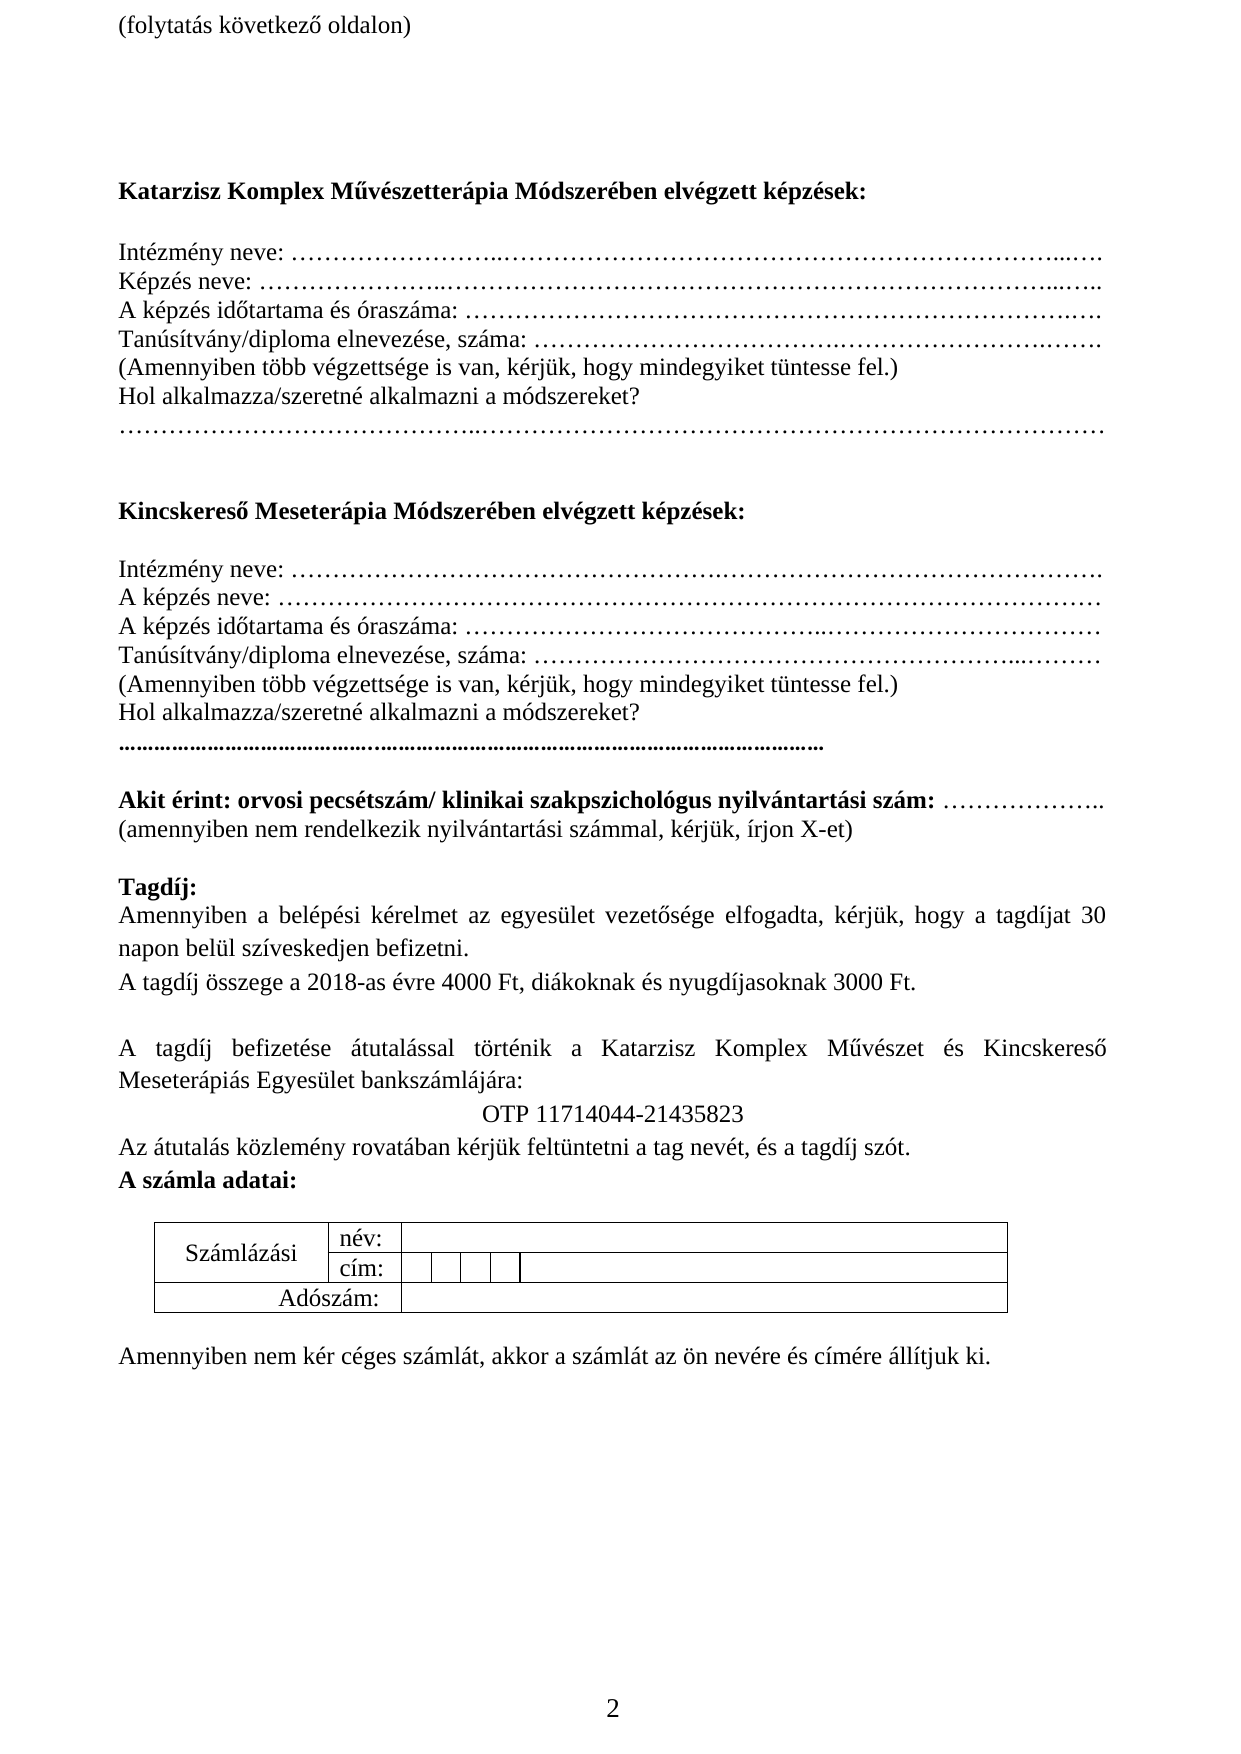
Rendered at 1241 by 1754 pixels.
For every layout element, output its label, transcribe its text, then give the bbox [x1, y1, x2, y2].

text Képzés neve: …………………..………………………………………………………………...….. [118, 266, 1107, 295]
text ……………………………………..………………………………………………………………… [118, 410, 1107, 439]
text Hol alkalmazza/szeretné alkalmazni a módszereket? [118, 697, 1107, 726]
table_header [402, 1223, 1007, 1252]
text Tanúsítvány/diploma elnevezése, száma: …………………………………………………...……… [118, 640, 1107, 669]
table_cell [521, 1253, 1007, 1282]
text Hol alkalmazza/szeretné alkalmazni a módszereket? [118, 381, 1107, 410]
text Intézmény neve: …………………………………………….………………………………………. [118, 554, 1107, 582]
text Amennyiben nem kér céges számlát, akkor a számlát az ön nevére és címére állítjuk ki. [118, 1341, 1107, 1370]
text Az átutalás közlemény rovatában kérjük feltüntetni a tag nevét, és a tagdíj szót. [118, 1132, 1107, 1160]
text Akit érint: orvosi pecsétszám/ klinikai szakpszichológus nyilvántartási szám: ……………….. [118, 786, 1107, 814]
text OTP 11714044-21435823 [118, 1099, 1107, 1127]
text (Amennyiben több végzettsége is van, kérjük, hogy mindegyiket tüntesse fel.) [118, 352, 1107, 381]
text A számla adatai: [118, 1165, 1107, 1193]
text Intézmény neve: ……………………..…………………………………………………………...…. [118, 237, 1107, 266]
text Katarzisz Komplex Művészetterápia Módszerében elvégzett képzések: [118, 176, 1107, 204]
text A képzés neve: ……………………………………………………………………………………… [118, 582, 1107, 611]
text (folytatás következő oldalon) [118, 11, 1107, 39]
text A képzés időtartama és óraszáma: ……………………………………………………………….…. [118, 295, 1107, 324]
table_header Számlázási [155, 1223, 328, 1282]
text Tagdíj: [118, 872, 1107, 901]
text Kincskereső Meseterápia Módszerében elvégzett képzések: [118, 496, 1107, 525]
table_cell [402, 1253, 431, 1282]
table_cell [432, 1253, 460, 1282]
text ……………………………………..………………………………………………………………… [118, 726, 1107, 757]
text Amennyiben a belépési kérelmet az egyesület vezetősége elfogadta, kérjük, hogy a tagdíjat 30 napon belül szíveskedjen befizetni. [118, 901, 1107, 962]
table_cell [491, 1253, 519, 1282]
table_cell [461, 1253, 490, 1282]
text (Amennyiben több végzettsége is van, kérjük, hogy mindegyiket tüntesse fel.) [118, 669, 1107, 697]
text Tanúsítvány/diploma elnevezése, száma: ……………………………….…………………….……. [118, 324, 1107, 352]
table_cell cím: [329, 1253, 401, 1282]
table_cell Adószám: [155, 1283, 401, 1312]
text A tagdíj összege a 2018-as évre 4000 Ft, diákoknak és nyugdíjasoknak 3000 Ft. [118, 967, 1107, 995]
table_header név: [329, 1223, 401, 1252]
text A képzés időtartama és óraszáma: ……………………………………..…………………………… [118, 611, 1107, 640]
text (amennyiben nem rendelkezik nyilvántartási számmal, kérjük, írjon X-et) [118, 814, 1107, 843]
table_cell [402, 1283, 1007, 1312]
text A tagdíj befizetése átutalással történik a Katarzisz Komplex Művészet és Kincskereső Meseterápiás Egyesület bankszámlájára: [118, 1033, 1107, 1094]
